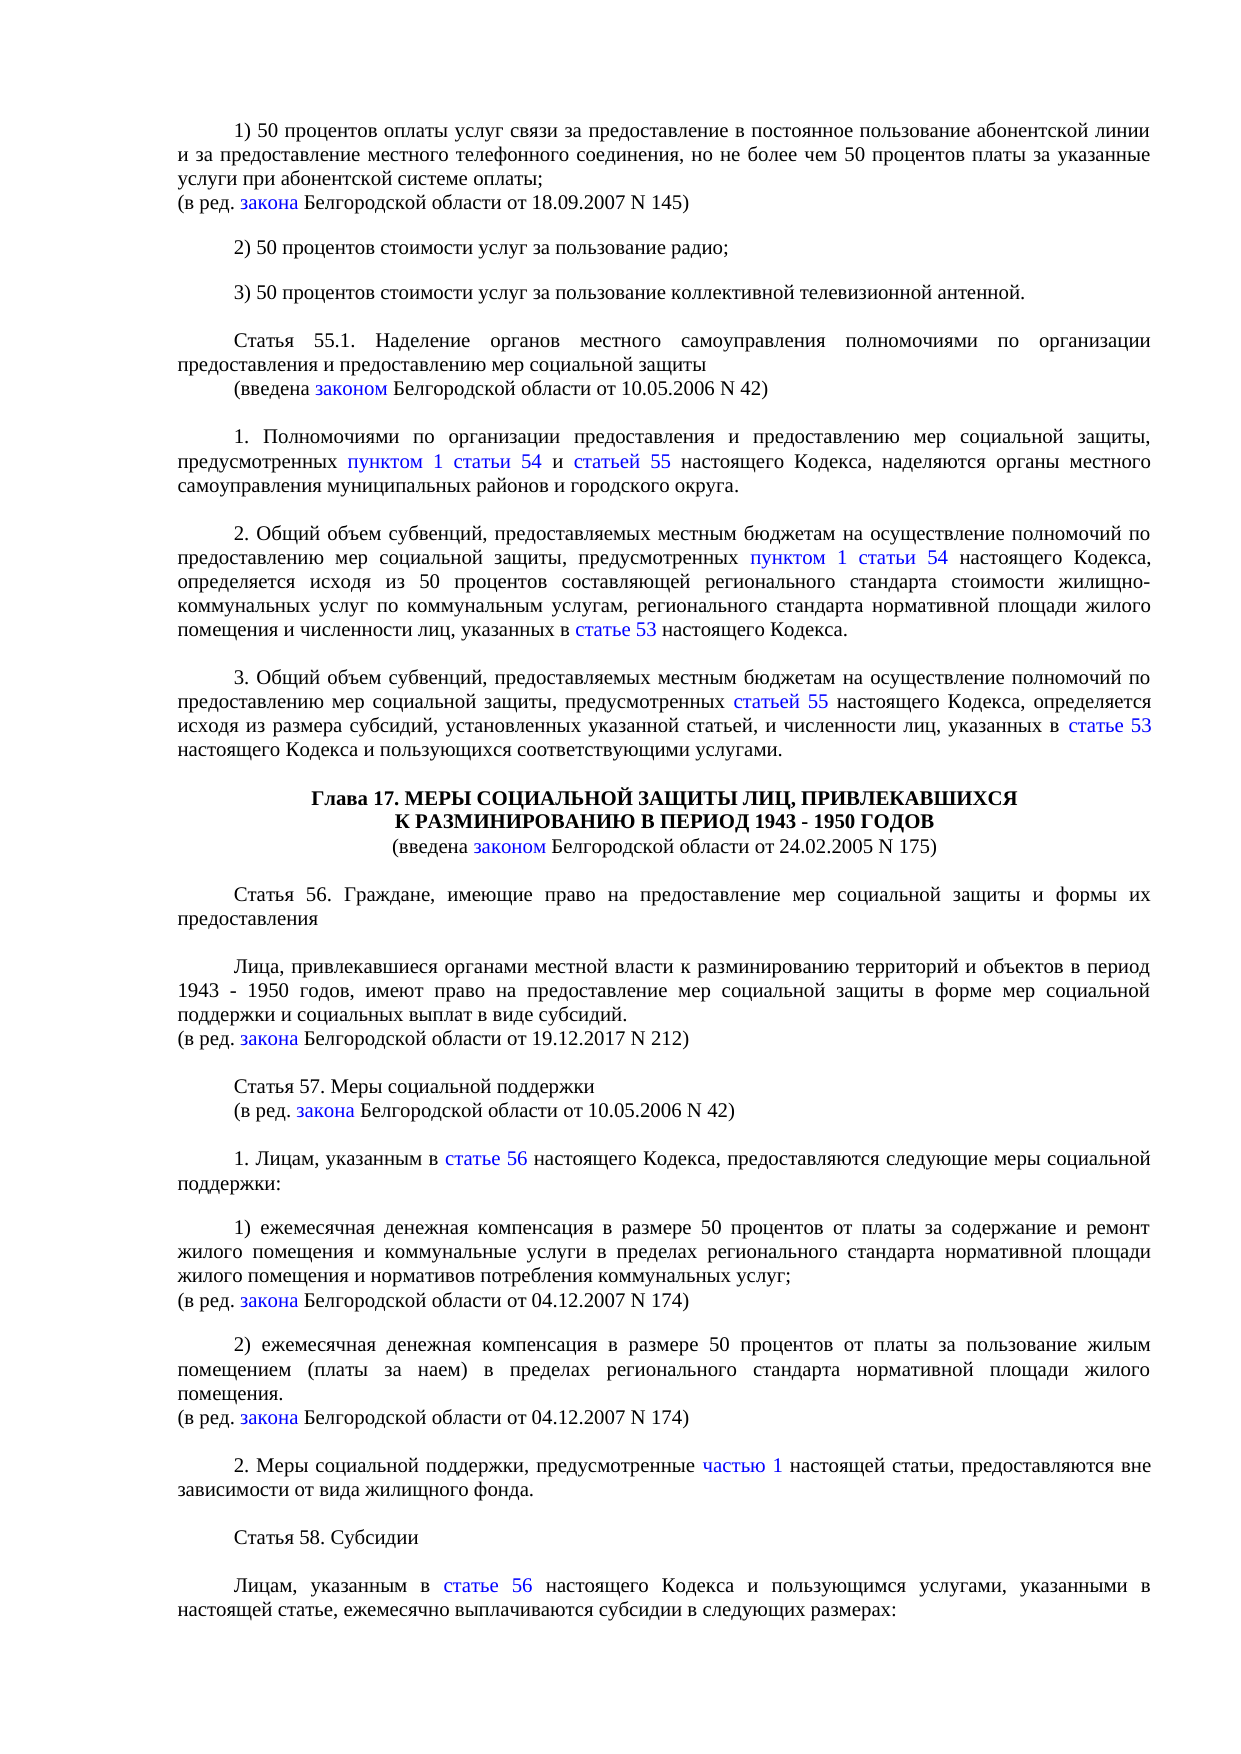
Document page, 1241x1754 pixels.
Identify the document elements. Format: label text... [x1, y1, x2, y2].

text (введена законом Белгородской области от 10.05.2006 N 42) [177, 376, 1152, 400]
title Глава 17. МЕРЫ СОЦИАЛЬНОЙ ЗАЩИТЫ ЛИЦ, ПРИВЛЕКАВШИХСЯ [177, 785, 1152, 809]
text 2. Меры социальной поддержки, предусмотренные частью 1 настоящей статьи, предоставляются вне зависимости от вида жилищного фонда. [177, 1453, 1152, 1501]
text 2) 50 процентов стоимости услуг за пользование радио; [177, 235, 1152, 259]
text (в ред. закона Белгородской области от 10.05.2006 N 42) [177, 1098, 1152, 1122]
text (в ред. закона Белгородской области от 04.12.2007 N 174) [177, 1404, 1152, 1429]
text (в ред. закона Белгородской области от 18.09.2007 N 145) [177, 190, 1152, 214]
text 2. Общий объем субвенций, предоставляемых местным бюджетам на осуществление полномочий по предоставлению мер социальной защиты, предусмотренных пунктом 1 статьи 54 настоящего Кодекса, определяется исходя из 50 процентов составляющей регионального стандарта стоимости жилищно-коммунальных услуг по коммунальным услугам, регионального стандарта нормативной площади жилого помещения и численности лиц, указанных в статье 53 настоящего Кодекса. [177, 521, 1152, 641]
text 1) 50 процентов оплаты услуг связи за предоставление в постоянное пользование абонентской линии и за предоставление местного телефонного соединения, но не более чем 50 процентов платы за указанные услуги при абонентской системе оплаты; [177, 118, 1152, 190]
text Лицам, указанным в статье 56 настоящего Кодекса и пользующимся услугами, указанными в настоящей статье, ежемесячно выплачиваются субсидии в следующих размерах: [177, 1573, 1152, 1621]
text Статья 56. Граждане, имеющие право на предоставление мер социальной защиты и формы их предоставления [177, 882, 1152, 930]
text 3. Общий объем субвенций, предоставляемых местным бюджетам на осуществление полномочий по предоставлению мер социальной защиты, предусмотренных статьей 55 настоящего Кодекса, определяется исходя из размера субсидий, установленных указанной статьей, и численности лиц, указанных в статье 53 настоящего Кодекса и пользующихся соответствующими услугами. [177, 665, 1152, 761]
text 1. Лицам, указанным в статье 56 настоящего Кодекса, предоставляются следующие меры социальной поддержки: [177, 1146, 1152, 1194]
text (введена законом Белгородской области от 24.02.2005 N 175) [177, 833, 1152, 858]
text 1. Полномочиями по организации предоставления и предоставлению мер социальной защиты, предусмотренных пунктом 1 статьи 54 и статьей 55 настоящего Кодекса, наделяются органы местного самоуправления муниципальных районов и городского округа. [177, 424, 1152, 497]
text Статья 57. Меры социальной поддержки [177, 1074, 1152, 1098]
text Статья 55.1. Наделение органов местного самоуправления полномочиями по организации предоставления и предоставлению мер социальной защиты [177, 328, 1152, 376]
text (в ред. закона Белгородской области от 19.12.2017 N 212) [177, 1026, 1152, 1050]
text 2) ежемесячная денежная компенсация в размере 50 процентов от платы за пользование жилым помещением (платы за наем) в пределах регионального стандарта нормативной площади жилого помещения. [177, 1332, 1152, 1404]
text (в ред. закона Белгородской области от 04.12.2007 N 174) [177, 1287, 1152, 1312]
text Статья 58. Субсидии [177, 1525, 1152, 1549]
text 3) 50 процентов стоимости услуг за пользование коллективной телевизионной антенной. [177, 280, 1152, 304]
text Лица, привлекавшиеся органами местной власти к разминированию территорий и объектов в период 1943 - 1950 годов, имеют право на предоставление мер социальной защиты в форме мер социальной поддержки и социальных выплат в виде субсидий. [177, 954, 1152, 1026]
text 1) ежемесячная денежная компенсация в размере 50 процентов от платы за содержание и ремонт жилого помещения и коммунальные услуги в пределах регионального стандарта нормативной площади жилого помещения и нормативов потребления коммунальных услуг; [177, 1215, 1152, 1287]
title К РАЗМИНИРОВАНИЮ В ПЕРИОД 1943 - 1950 ГОДОВ [177, 809, 1152, 833]
